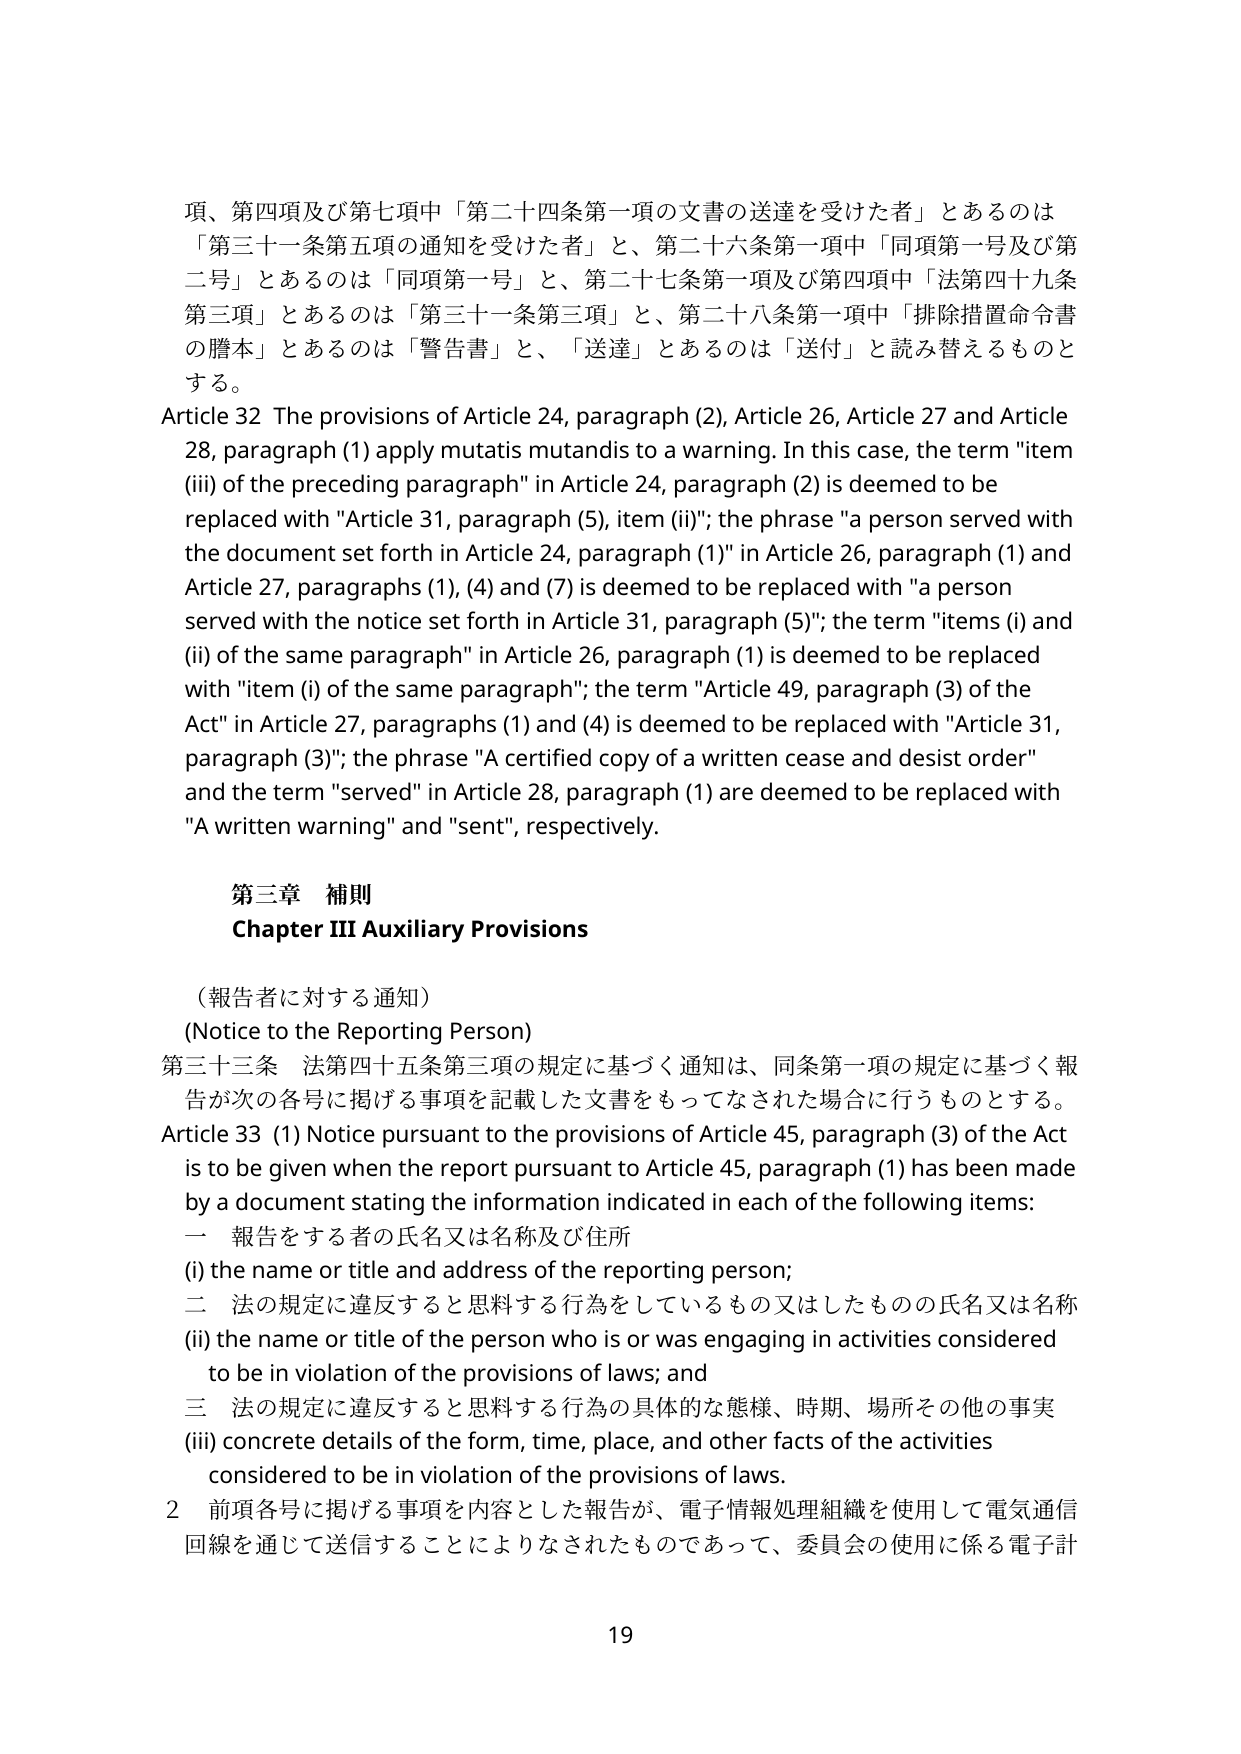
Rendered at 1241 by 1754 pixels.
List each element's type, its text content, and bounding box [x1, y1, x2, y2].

text 三 法の規定に違反すると思料する行為の具体的な態様、時期、場所その他の事実 [184, 1389, 1079, 1424]
text Article 32 The provisions of Article 24, paragraph (2), Article 26, Article 27 and Article 28, paragraph (1) apply mutatis mutandis to a warning. In this case, the term "item (iii) of the preceding paragraph" in Article 24, paragraph (2) is deemed to be replaced with "Article 31, paragraph (5), item (ii)"; the phrase "a person served with the document set forth in Article 24, paragraph (1)" in Article 26, paragraph (1) and Article 27, paragraphs (1), (4) and (7) is deemed to be replaced with "a person served with the notice set forth in Article 31, paragraph (5)"; the term "items (i) and (ii) of the same paragraph" in Article 26, paragraph (1) is deemed to be replaced with "item (i) of the same paragraph"; the term "Article 49, paragraph (3) of the Act" in Article 27, paragraphs (1) and (4) is deemed to be replaced with "Article 31, paragraph (3)"; the phrase "A certified copy of a written cease and desist order" and the term "served" in Article 28, paragraph (1) are deemed to be replaced with "A written warning" and "sent", respectively. [161, 399, 1079, 843]
text （報告者に対する通知） [184, 979, 1079, 1014]
text 二 法の規定に違反すると思料する行為をしているもの又はしたものの氏名又は名称 [184, 1287, 1079, 1321]
text (Notice to the Reporting Person) [184, 1014, 1079, 1048]
text (i) the name or title and address of the reporting person; [184, 1253, 1079, 1287]
text 第三章 補則 [230, 877, 1079, 911]
text 第三十三条 法第四十五条第三項の規定に基づく通知は、同条第一項の規定に基づく報告が次の各号に掲げる事項を記載した文書をもってなされた場合に行うものとする。 [161, 1048, 1079, 1116]
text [161, 194, 1079, 399]
text (iii) concrete details of the form, time, place, and other facts of the activities considered to be in violation of the provisions of laws. [184, 1424, 1079, 1492]
text Chapter III Auxiliary Provisions [230, 911, 1079, 945]
text (ii) the name or title of the person who is or was engaging in activities considered to be in violation of the provisions of laws; and [184, 1321, 1079, 1389]
text 一 報告をする者の氏名又は名称及び住所 [184, 1219, 1079, 1253]
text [161, 1492, 1079, 1560]
text Article 33 (1) Notice pursuant to the provisions of Article 45, paragraph (3) of the Act is to be given when the report pursuant to Article 45, paragraph (1) has been made by a document stating the information indicated in each of the following items: [161, 1116, 1079, 1219]
